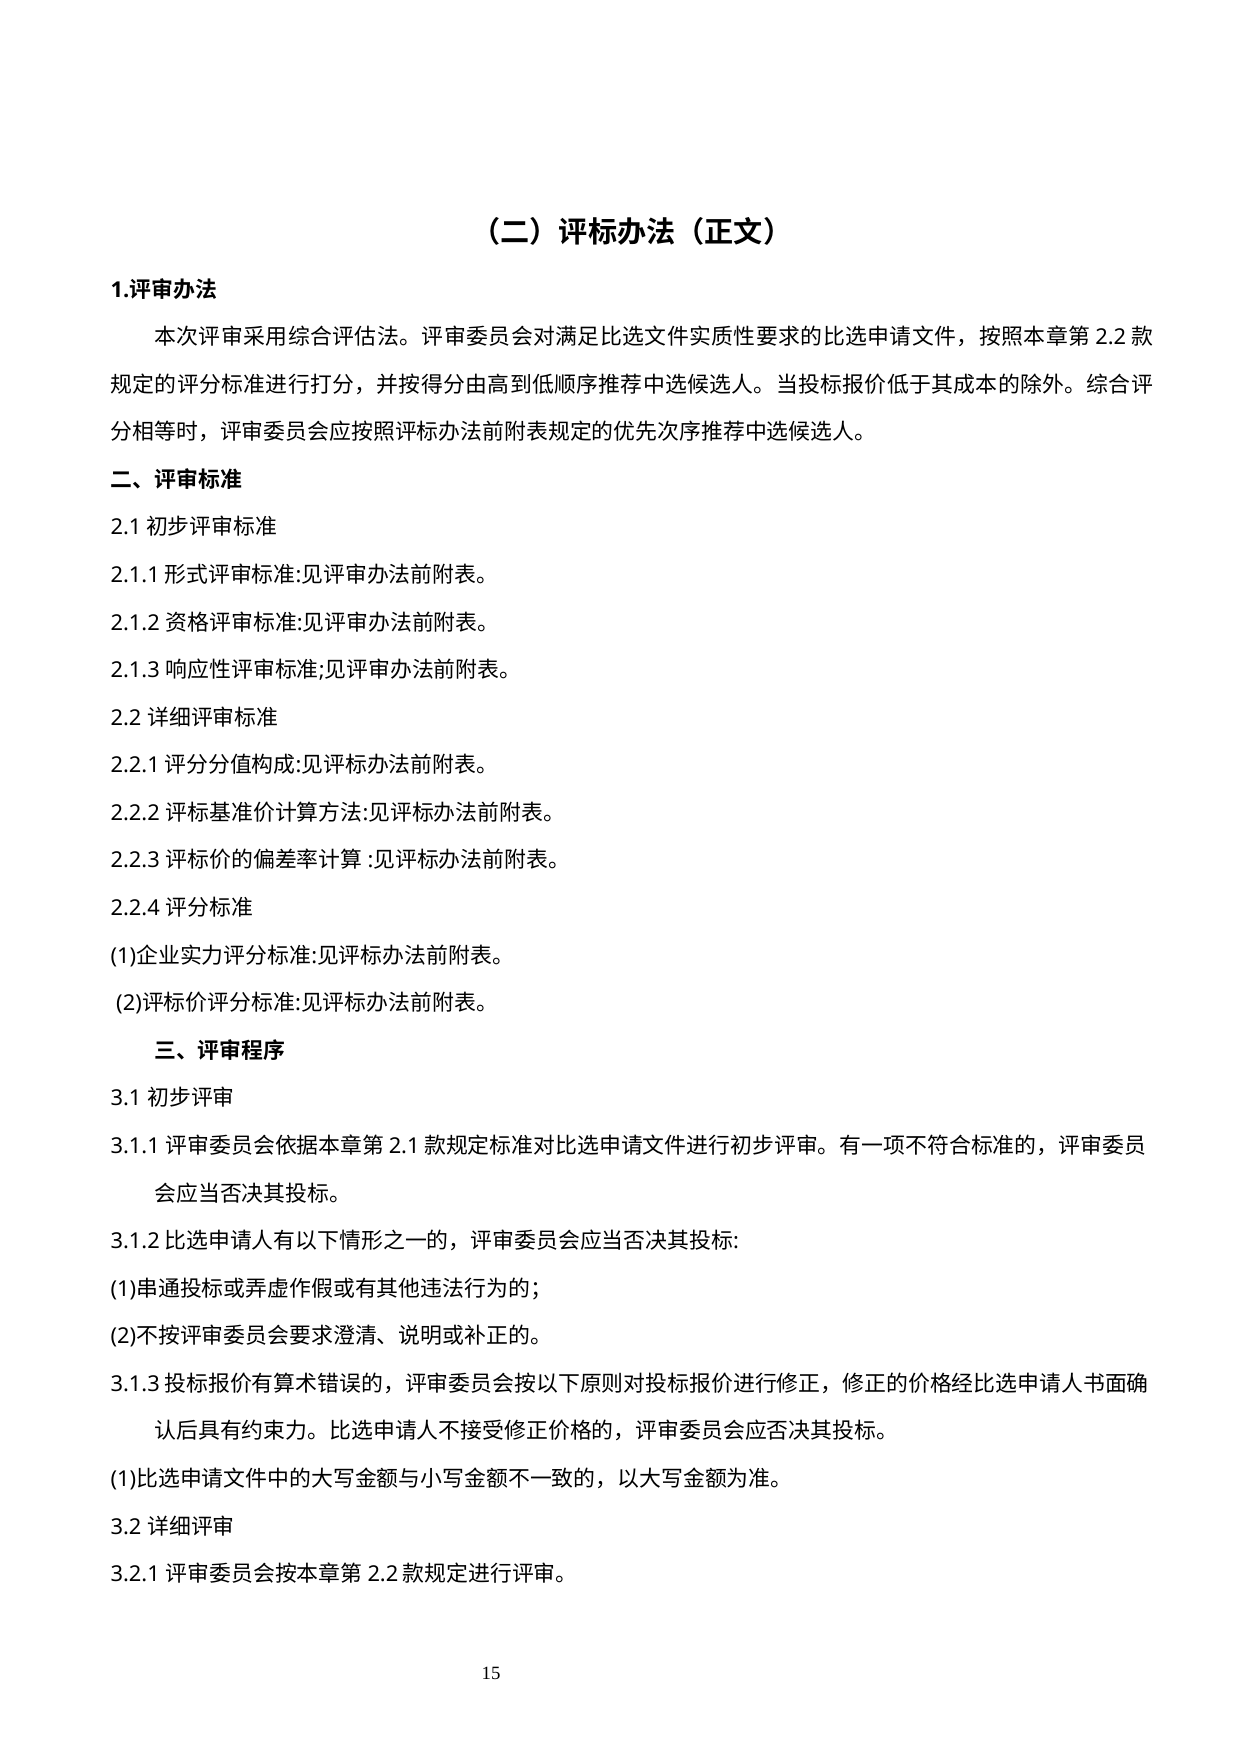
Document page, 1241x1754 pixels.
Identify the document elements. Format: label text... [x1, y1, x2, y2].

title 2.1.2 资格评审标准:见评审办法前附表。 [110, 604, 1153, 636]
title 3.2.1 评审委员会按本章第 2.2款规定进行评审。 [110, 1556, 1153, 1588]
title (1)串通投标或弄虚作假或有其他违法行为的； [110, 1271, 1153, 1302]
title 2.2 详细评审标准 [110, 700, 1153, 731]
title (2)评标价评分标准:见评标办法前附表。 [110, 985, 1153, 1017]
title 1.评审办法 [110, 272, 1153, 303]
title 2.2.4 评分标准 [110, 890, 1153, 922]
title 3.1.2比选申请人有以下情形之一的，评审委员会应当否决其投标: [110, 1223, 1153, 1255]
text 三、评审程序 [109, 1033, 1153, 1064]
title 2.2.3 评标价的偏差率计算 :见评标办法前附表。 [110, 842, 1153, 874]
title 2.1.1形式评审标准:见评审办法前附表。 [110, 557, 1153, 589]
title 二、评审标准 [110, 462, 1153, 493]
title (1)企业实力评分标准:见评标办法前附表。 [110, 938, 1153, 969]
title (1)比选申请文件中的大写金额与小写金额不一致的，以大写金额为准。 [110, 1461, 1153, 1493]
title 3.1.3投标报价有算术错误的，评审委员会按以下原则对投标报价进行修正，修正的价格经比选申请人书面确认后具有约束力。比选申请人不接受修正价格的，评审委员会应否决其投标。 [110, 1366, 1153, 1445]
title 3.1.1 评审委员会依据本章第2.1款规定标准对比选申请文件进行初步评审。有一项不符合标准的，评审委员会应当否决其投标。 [110, 1128, 1153, 1207]
title 2.2.2 评标基准价计算方法:见评标办法前附表。 [110, 795, 1153, 827]
title 2.1.3 响应性评审标准;见评审办法前附表。 [110, 652, 1153, 684]
text （二）评标办法（正文） [110, 208, 1153, 250]
title 2.1初步评审标准 [110, 509, 1153, 541]
text 本次评审采用综合评估法。评审委员会对满足比选文件实质性要求的比选申请文件，按照本章第2.2款规定的评分标准进行打分，并按得分由高到低顺序推荐中选候选人。当投标报价低于其成本的除外。综合评分相等时，评审委员会应按照评标办法前附表规定的优先次序推荐中选候选人。 [110, 319, 1153, 446]
title 3.1 初步评审 [110, 1080, 1153, 1112]
title (2)不按评审委员会要求澄清、说明或补正的。 [110, 1318, 1153, 1350]
title 3.2 详细评审 [110, 1509, 1153, 1540]
title 2.2.1评分分值构成:见评标办法前附表。 [110, 747, 1153, 779]
